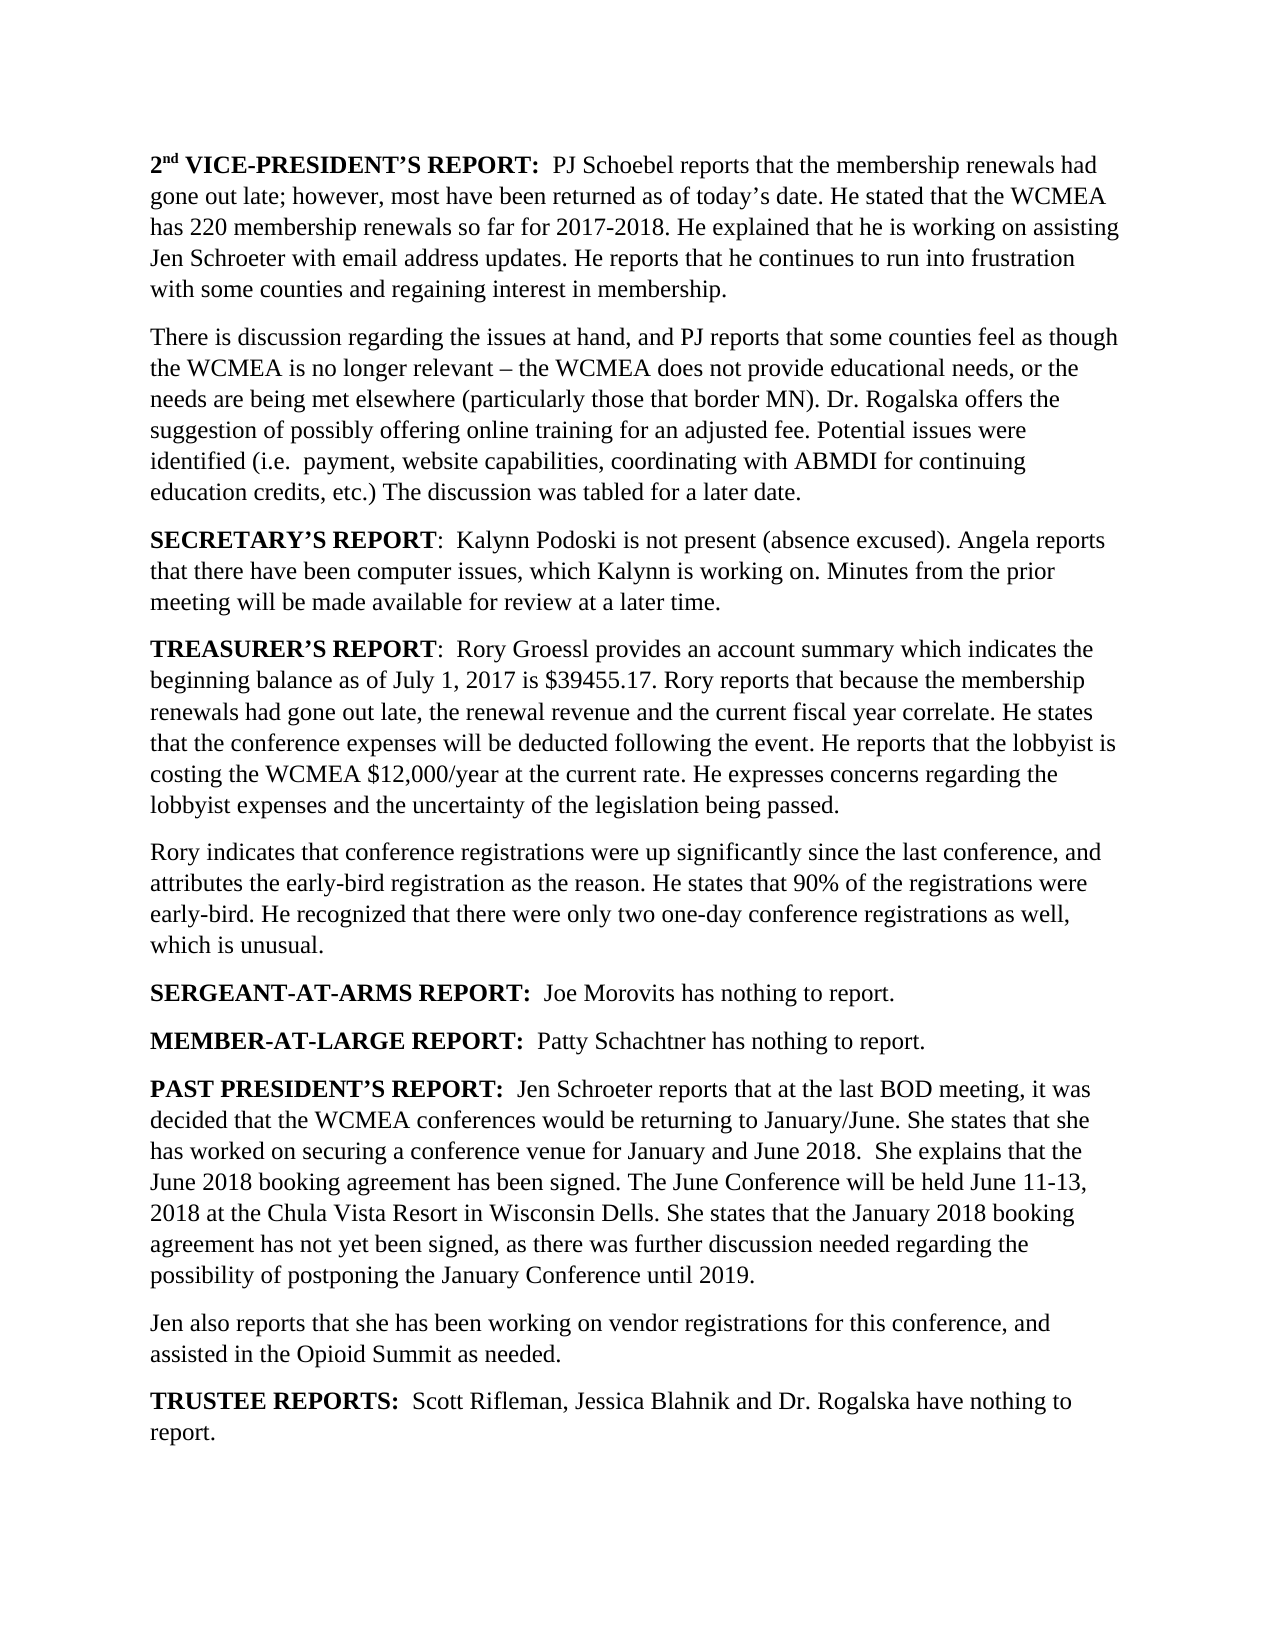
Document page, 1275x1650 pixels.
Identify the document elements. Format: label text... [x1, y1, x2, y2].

text 2nd VICE-PRESIDENT’S REPORT: PJ Schoebel reports that the membership renewals had gone out late; however, most have been returned as of today’s date. He stated that the WCMEA has 220 membership renewals so far for 2017-2018. He explained that he is working on assisting Jen Schroeter with email address updates. He reports that he continues to run into frustration with some counties and regaining interest in membership. [150, 150, 1125, 303]
text SERGEANT-AT-ARMS REPORT: Joe Morovits has nothing to report. [150, 978, 1125, 1007]
text TRUSTEE REPORTS: Scott Rifleman, Jessica Blahnik and Dr. Rogalska have nothing to report. [150, 1386, 1125, 1446]
text TREASURER’S REPORT: Rory Groessl provides an account summary which indicates the beginning balance as of July 1, 2017 is $39455.17. Rory reports that because the membership renewals had gone out late, the renewal revenue and the current fiscal year correlate. He states that the conference expenses will be deducted following the event. He reports that the lobbyist is costing the WCMEA $12,000/year at the current rate. He expresses concerns regarding the lobbyist expenses and the uncertainty of the legislation being passed. [150, 634, 1125, 818]
text Jen also reports that she has been working on vendor registrations for this conference, and assisted in the Opioid Summit as needed. [150, 1308, 1125, 1367]
text Rory indicates that conference registrations were up significantly since the last conference, and attributes the early-bird registration as the reason. He states that 90% of the registrations were early-bird. He recognized that there were only two one-day conference registrations as well, which is unusual. [150, 837, 1125, 959]
text There is discussion regarding the issues at hand, and PJ reports that some counties feel as though the WCMEA is no longer relevant – the WCMEA does not provide educational needs, or the needs are being met elsewhere (particularly those that border MN). Dr. Rogalska offers the suggestion of possibly offering online training for an adjusted fee. Potential issues were identified (i.e. payment, website capabilities, coordinating with ABMDI for continuing education credits, etc.) The discussion was tabled for a later date. [150, 322, 1125, 506]
text MEMBER-AT-LARGE REPORT: Patty Schachtner has nothing to report. [150, 1026, 1125, 1055]
text PAST PRESIDENT’S REPORT: Jen Schroeter reports that at the last BOD meeting, it was decided that the WCMEA conferences would be returning to January/June. She states that she has worked on securing a conference venue for January and June 2018. She explains that the June 2018 booking agreement has been signed. The June Conference will be held June 11-13, 2018 at the Chula Vista Resort in Wisconsin Dells. She states that the January 2018 booking agreement has not yet been signed, as there was further discussion needed regarding the possibility of postponing the January Conference until 2019. [150, 1074, 1125, 1289]
text SECRETARY’S REPORT: Kalynn Podoski is not present (absence excused). Angela reports that there have been computer issues, which Kalynn is working on. Minutes from the prior meeting will be made available for review at a later time. [150, 525, 1125, 616]
